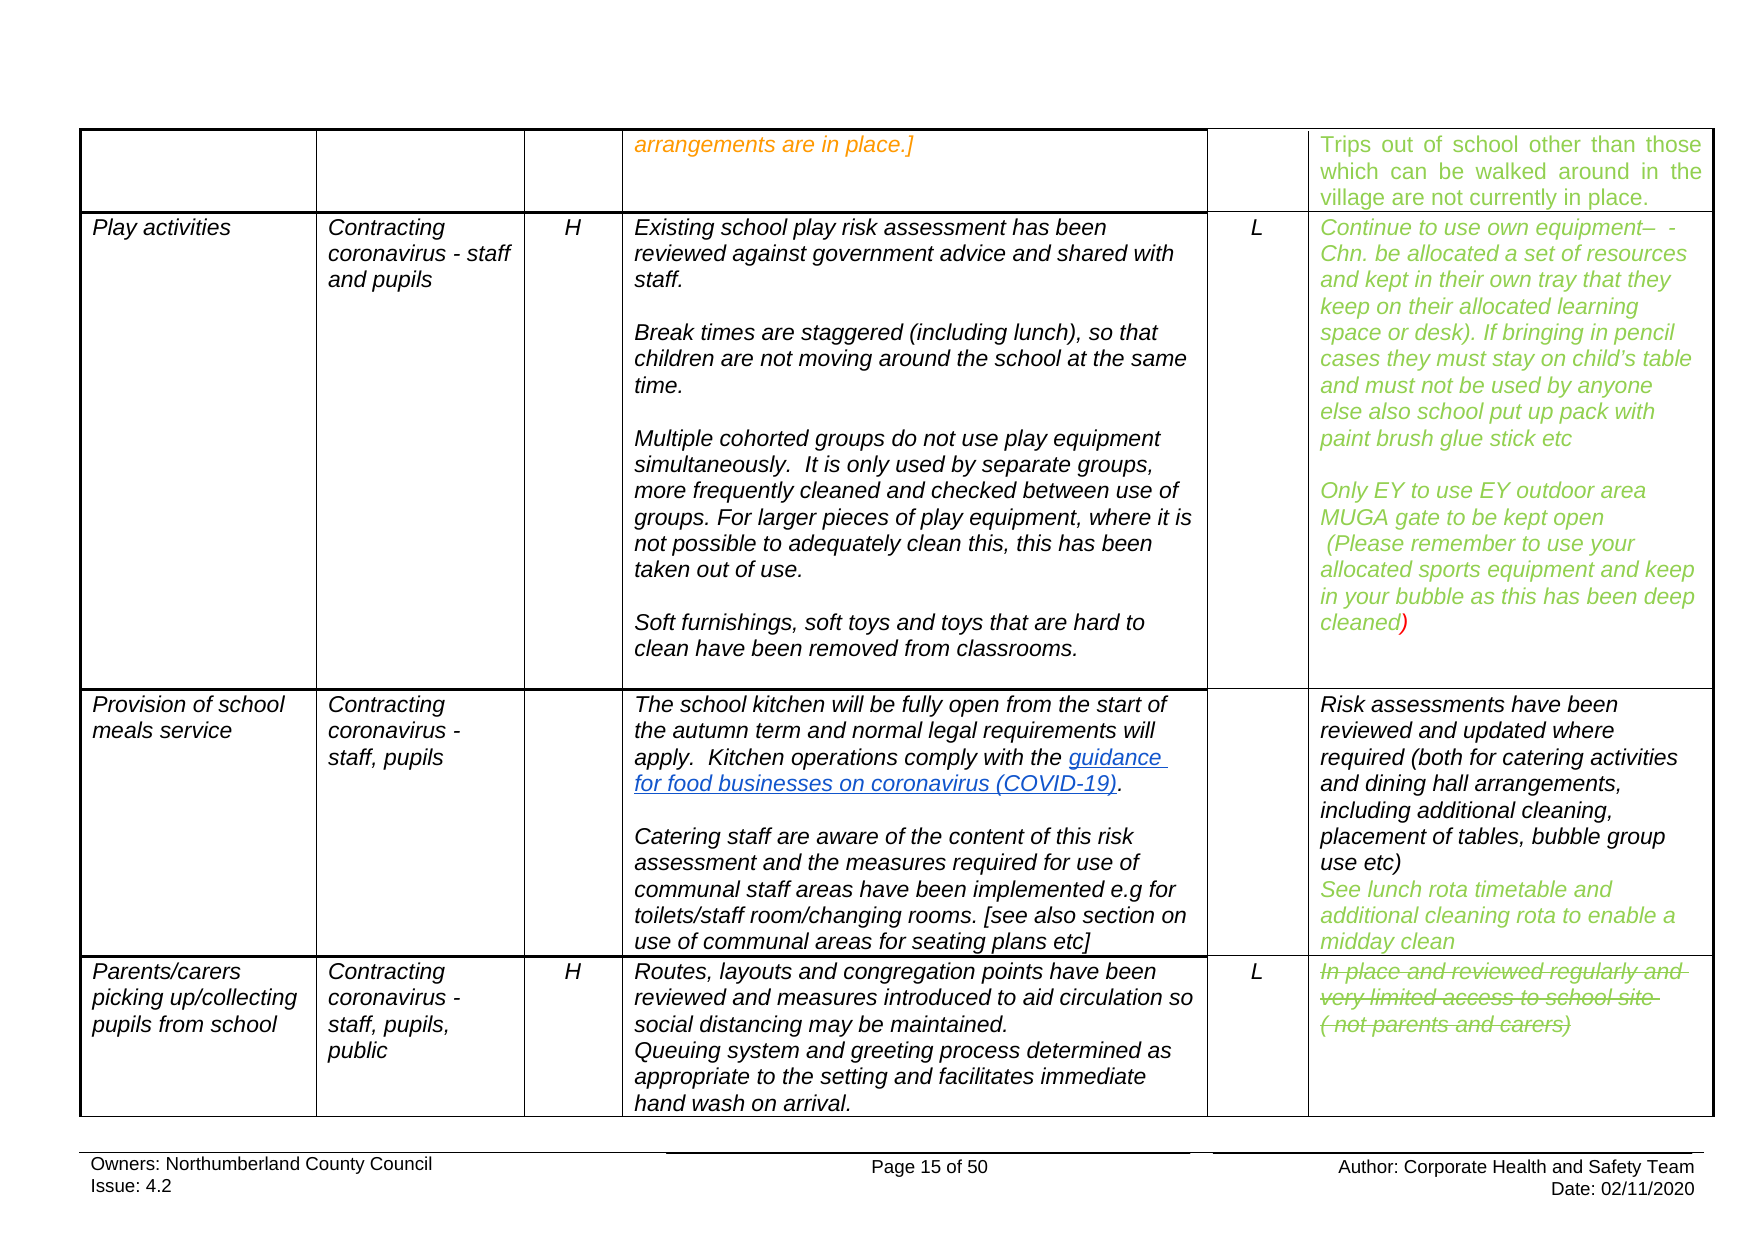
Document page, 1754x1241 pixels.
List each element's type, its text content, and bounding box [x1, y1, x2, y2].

table_cell Contracting coronavirus - staff, pupils [317, 691, 524, 955]
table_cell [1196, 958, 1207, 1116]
table_cell Continue to use own equipment– -Chn. be allocated a set of resources and kept in their own tray that they keep on their allocated learning space or desk). If bringing in pencil cases they must stay on child’s table and must not be used by anyone else also school put up pack with paint brush glue stick etc Only EY to use EY outdoor area MUGA gate to be kept open (Please remember to use your allocated sports equipment and keep in your bubble as this has been deep cleaned) [1309, 212, 1712, 688]
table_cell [82, 131, 316, 211]
table_cell Risk assessments have been reviewed and updated where required (both for catering activities and dining hall arrangements, including additional cleaning, placement of tables, bubble group use etc) See lunch rota timetable and additional cleaning rota to enable a midday clean [1309, 689, 1712, 955]
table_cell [317, 131, 524, 211]
table_cell [1208, 689, 1308, 955]
table_cell H [525, 131, 622, 211]
table_cell H [525, 958, 622, 1116]
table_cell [1309, 956, 1712, 1116]
table_cell L [1208, 129, 1309, 211]
table_cell The school kitchen will be fully open from the start of the autumn term and normal legal requirements will apply. Kitchen operations comply with the guidance for food businesses on coronavirus (COVID-19). Catering staff are aware of the content of this risk assessment and the measures required for use of communal staff areas have been implemented e.g for toilets/staff room/changing rooms. [see also section on use of communal areas for seating plans etc] [623, 691, 1207, 955]
table_cell H [525, 214, 622, 688]
table_cell Contracting coronavirus - staff and pupils [317, 214, 524, 688]
table_cell Play activities [82, 214, 316, 688]
table_cell Existing school play risk assessment has been reviewed against government advice and shared with staff. Break times are staggered (including lunch), so that children are not moving around the school at the same time. Multiple cohorted groups do not use play equipment simultaneously. It is only used by separate groups, more frequently cleaned and checked between use of groups. For larger pieces of play equipment, where it is not possible to adequately clean this, this has been taken out of use. Soft furnishings, soft toys and toys that are hard to clean have been removed from classrooms. [623, 214, 1207, 688]
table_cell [317, 958, 524, 1116]
table_cell Provision of school meals service [82, 691, 316, 955]
table_cell L [1208, 212, 1308, 688]
table_cell [525, 691, 622, 955]
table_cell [82, 958, 316, 1116]
table_cell L [1208, 956, 1308, 1116]
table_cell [1309, 129, 1712, 211]
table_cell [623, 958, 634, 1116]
